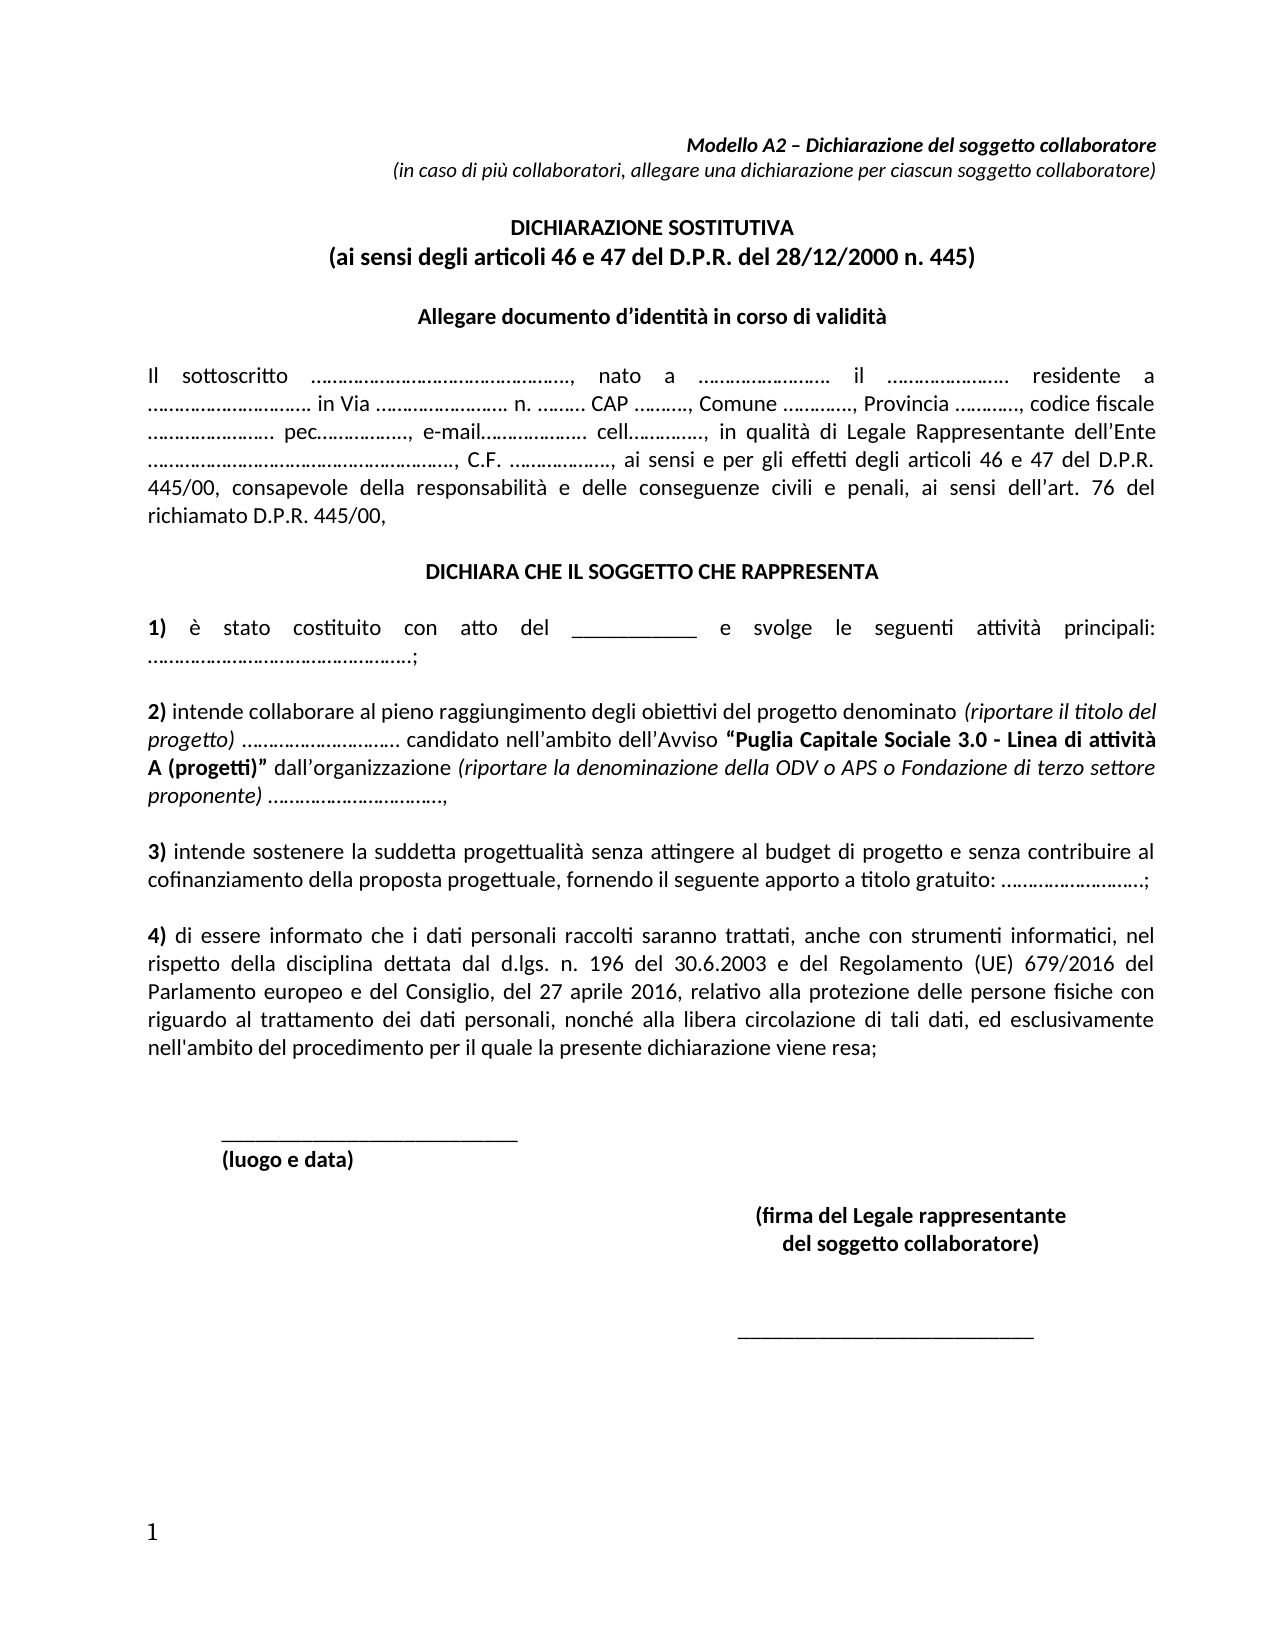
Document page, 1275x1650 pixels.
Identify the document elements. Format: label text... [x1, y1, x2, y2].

text 1) è stato costituito con atto del ___________ e svolge le seguenti attività principali: …………………………………………..; [148, 613, 1157, 669]
text (luogo e data) [148, 1146, 1157, 1173]
text 2) intende collaborare al pieno raggiungimento degli obiettivi del progetto denominato (riportare il titolo del progetto) ………………………… candidato nell’ambito dell’Avviso “Puglia Capitale Sociale 3.0 - Linea di attività A (progetti)” dall’organizzazione (riportare la denominazione della ODV o APS o Fondazione di terzo settore proponente) ……………………………, [148, 697, 1157, 809]
title Modello A2 – Dichiarazione del soggetto collaboratore [148, 132, 1157, 157]
text 4) di essere informato che i dati personali raccolti saranno trattati, anche con strumenti informatici, nel rispetto della disciplina dettata dal d.lgs. n. 196 del 30.6.2003 e del Regolamento (UE) 679/2016 del Parlamento europeo e del Consiglio, del 27 aprile 2016, relativo alla protezione delle persone fisiche con riguardo al trattamento dei dati personali, nonché alla libera circolazione di tali dati, ed esclusivamente nell'ambito del procedimento per il quale la presente dichiarazione viene resa; [148, 921, 1157, 1061]
text (ai sensi degli articoli 46 e 47 del D.P.R. del 28/12/2000 n. 445) [148, 241, 1157, 272]
text (firma del Legale rappresentante [591, 1202, 1157, 1229]
text Il sottoscritto …………………………………………., nato a ……………………. il ………………….. residente a …………………………. in Via ……………………. n. ……… CAP ………., Comune …………., Provincia …………, codice fiscale …………………… pec…………….., e-mail……………….. cell………….., in qualità di Legale Rappresentante dell’Ente …………………………………………………., C.F. ………………., ai sensi e per gli effetti degli articoli 46 e 47 del D.P.R. 445/00, consapevole della responsabilità e delle conseguenze civili e penali, ai sensi dell’art. 76 del richiamato D.P.R. 445/00, [148, 361, 1157, 529]
text Allegare documento d’identità in corso di validità [148, 302, 1157, 330]
text DICHIARA CHE IL SOGGETTO CHE RAPPRESENTA [148, 557, 1157, 585]
text 3) intende sostenere la suddetta progettualità senza attingere al budget di progetto e senza contribuire al cofinanziamento della proposta progettuale, fornendo il seguente apporto a titolo gratuito: ………………………; [148, 837, 1157, 893]
text del soggetto collaboratore) [591, 1229, 1157, 1258]
text (in caso di più collaboratori, allegare una dichiarazione per ciascun soggetto collaboratore) [148, 157, 1157, 183]
text DICHIARAZIONE SOSTITUTIVA [148, 213, 1157, 241]
text __________________________ [664, 1314, 1157, 1342]
text __________________________ [148, 1117, 1157, 1146]
